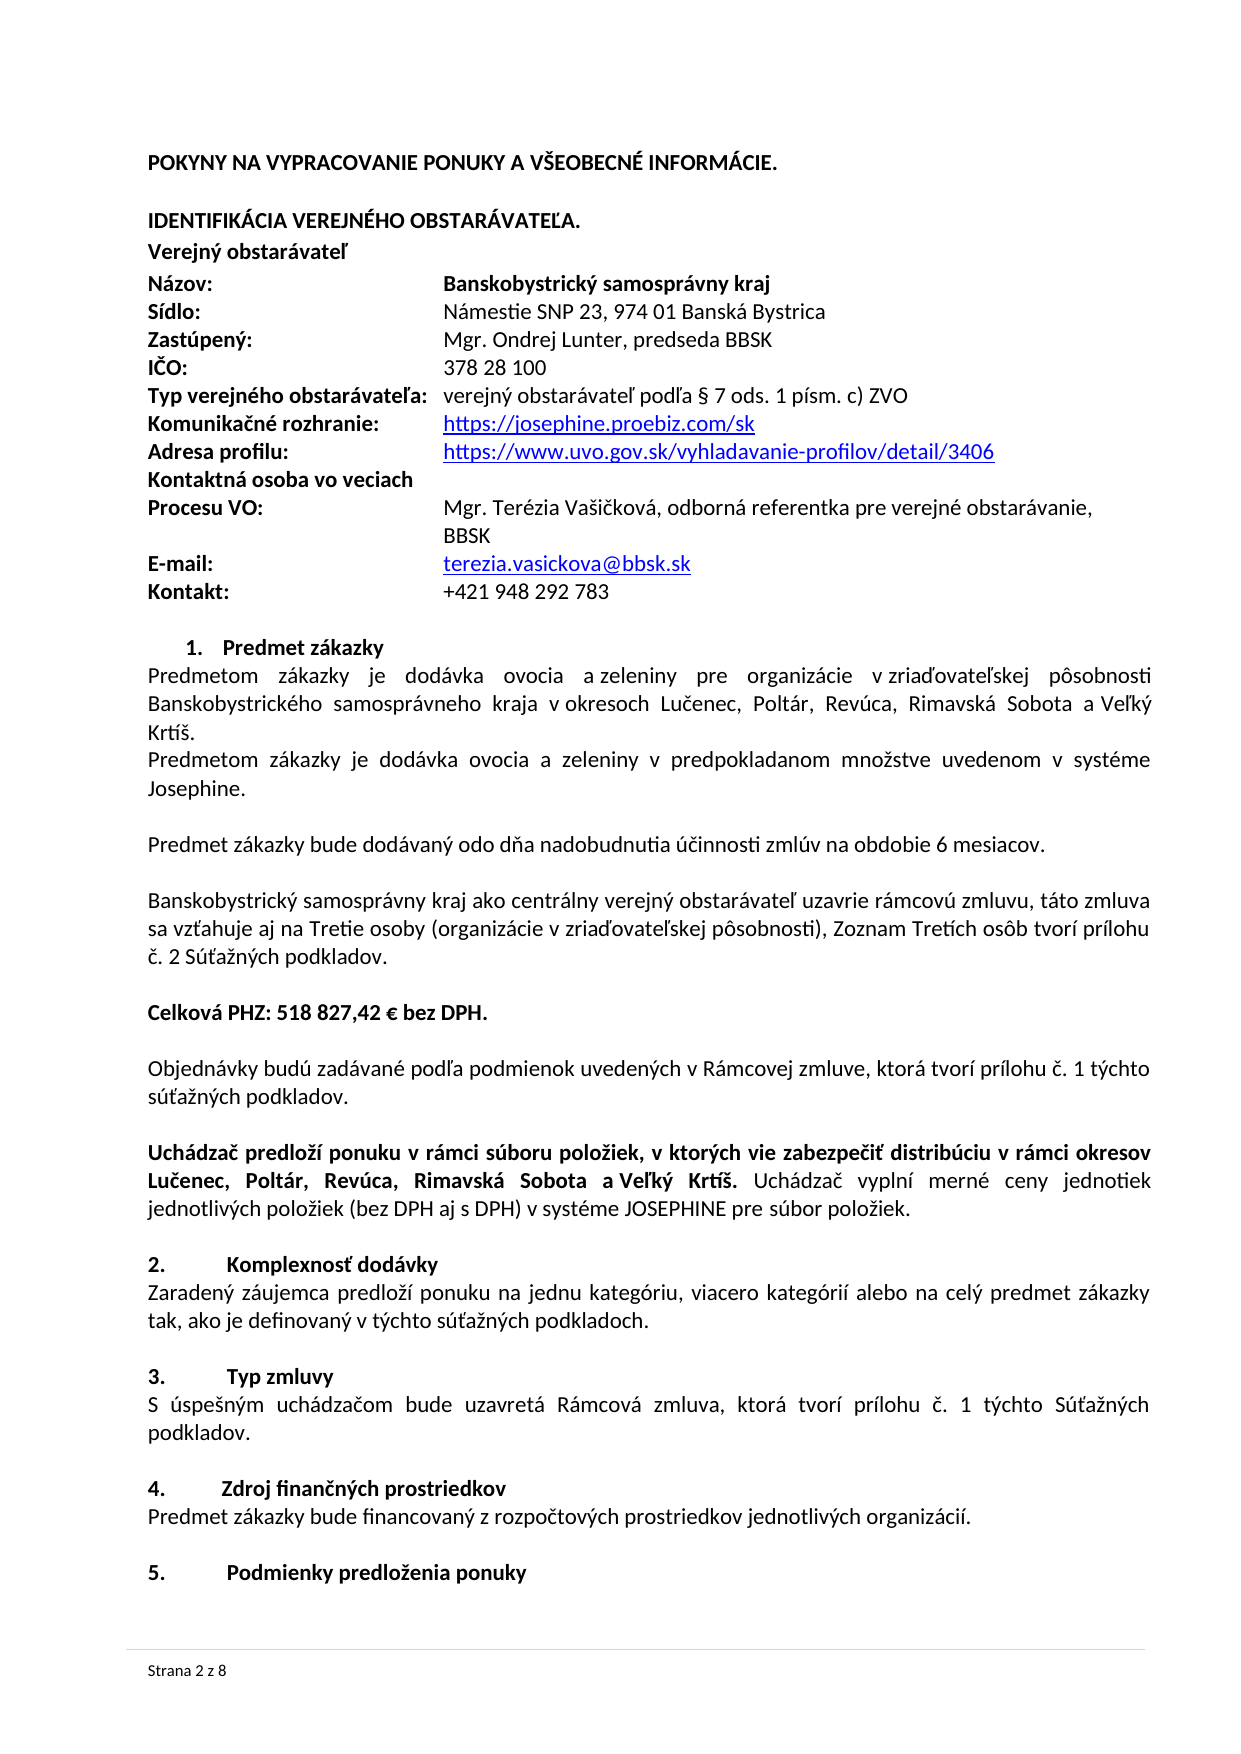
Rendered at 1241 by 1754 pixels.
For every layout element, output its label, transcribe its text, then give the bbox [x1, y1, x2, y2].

text Verejný obstarávateľ [148, 237, 1152, 265]
text BBSK [369, 521, 1152, 549]
text Banskobystrický samosprávny kraj ako centrálny verejný obstarávateľ uzavrie rámcovú zmluvu, táto zmluva sa vzťahuje aj na Tretie osoby (organizácie v zriaďovateľskej pôsobnosti), Zoznam Tretích osôb tvorí prílohu č. 2 Súťažných podkladov. [148, 886, 1152, 970]
text Celková PHZ: 518 827,42 € bez DPH. [148, 998, 1152, 1026]
text Zastúpený: Mgr. Ondrej Lunter, predseda BBSK [148, 325, 1152, 353]
text 2. Komplexnosť dodávky [148, 1250, 1152, 1278]
text Procesu VO: Mgr. Terézia Vašičková, odborná referentka pre verejné obstarávanie, [148, 493, 1152, 521]
text POKYNY NA VYPRACOVANIE PONUKY A VŠEOBECNÉ INFORMÁCIE. [148, 148, 1152, 176]
text Predmet zákazky bude dodávaný odo dňa nadobudnutia účinnosti zmlúv na obdobie 6 mesiacov. [148, 830, 1152, 858]
text IČO: 378 28 100 [148, 353, 1152, 381]
text S úspešným uchádzačom bude uzavretá Rámcová zmluva, ktorá tvorí prílohu č. 1 týchto Súťažných podkladov. [148, 1390, 1152, 1446]
text Predmetom zákazky je dodávka ovocia a zeleniny v predpokladanom množstve uvedenom v systéme Josephine. [148, 746, 1152, 802]
text Názov: Banskobystrický samosprávny kraj [148, 269, 1152, 297]
subtitle IDENTIFIKÁCIA VEREJNÉHO OBSTARÁVATEĽA. [148, 206, 1152, 234]
text Predmet zákazky bude financovaný z rozpočtových prostriedkov jednotlivých organizácií. [148, 1502, 1152, 1530]
list Predmet zákazky [185, 633, 1152, 662]
text Kontaktná osoba vo veciach [148, 465, 1152, 493]
text Komunikačné rozhranie: https://josephine.proebiz.com/sk [148, 409, 1152, 437]
text Typ verejného obstarávateľa: verejný obstarávateľ podľa § 7 ods. 1 písm. c) ZVO [148, 381, 1152, 409]
text Kontakt: +421 948 292 783 [148, 577, 1152, 606]
text Adresa profilu: https://www.uvo.gov.sk/vyhladavanie-profilov/detail/3406 [148, 437, 1152, 465]
text 4. Zdroj finančných prostriedkov [148, 1474, 1152, 1502]
text E-mail: terezia.vasickova@bbsk.sk [148, 549, 1152, 577]
text Zaradený záujemca predloží ponuku na jednu kategóriu, viacero kategórií alebo na celý predmet zákazky tak, ako je definovaný v týchto súťažných podkladoch. [148, 1278, 1152, 1334]
text Sídlo: Námestie SNP 23, 974 01 Banská Bystrica [148, 297, 1152, 325]
text 5. Podmienky predloženia ponuky [148, 1558, 1152, 1586]
text Uchádzač predloží ponuku v rámci súboru položiek, v ktorých vie zabezpečiť distribúciu v rámci okresov Lučenec, Poltár, Revúca, Rimavská Sobota a Veľký Krtíš. Uchádzač vyplní merné ceny jednotiek jednotlivých položiek (bez DPH aj s DPH) v systéme JOSEPHINE pre súbor položiek. [148, 1138, 1152, 1222]
text 3. Typ zmluvy [148, 1362, 1152, 1390]
text Predmetom zákazky je dodávka ovocia a zeleniny pre organizácie v zriaďovateľskej pôsobnosti Banskobystrického samosprávneho kraja v okresoch Lučenec, Poltár, Revúca, Rimavská Sobota a Veľký Krtíš. [148, 662, 1152, 746]
text Objednávky budú zadávané podľa podmienok uvedených v Rámcovej zmluve, ktorá tvorí prílohu č. 1 týchto súťažných podkladov. [148, 1054, 1152, 1110]
